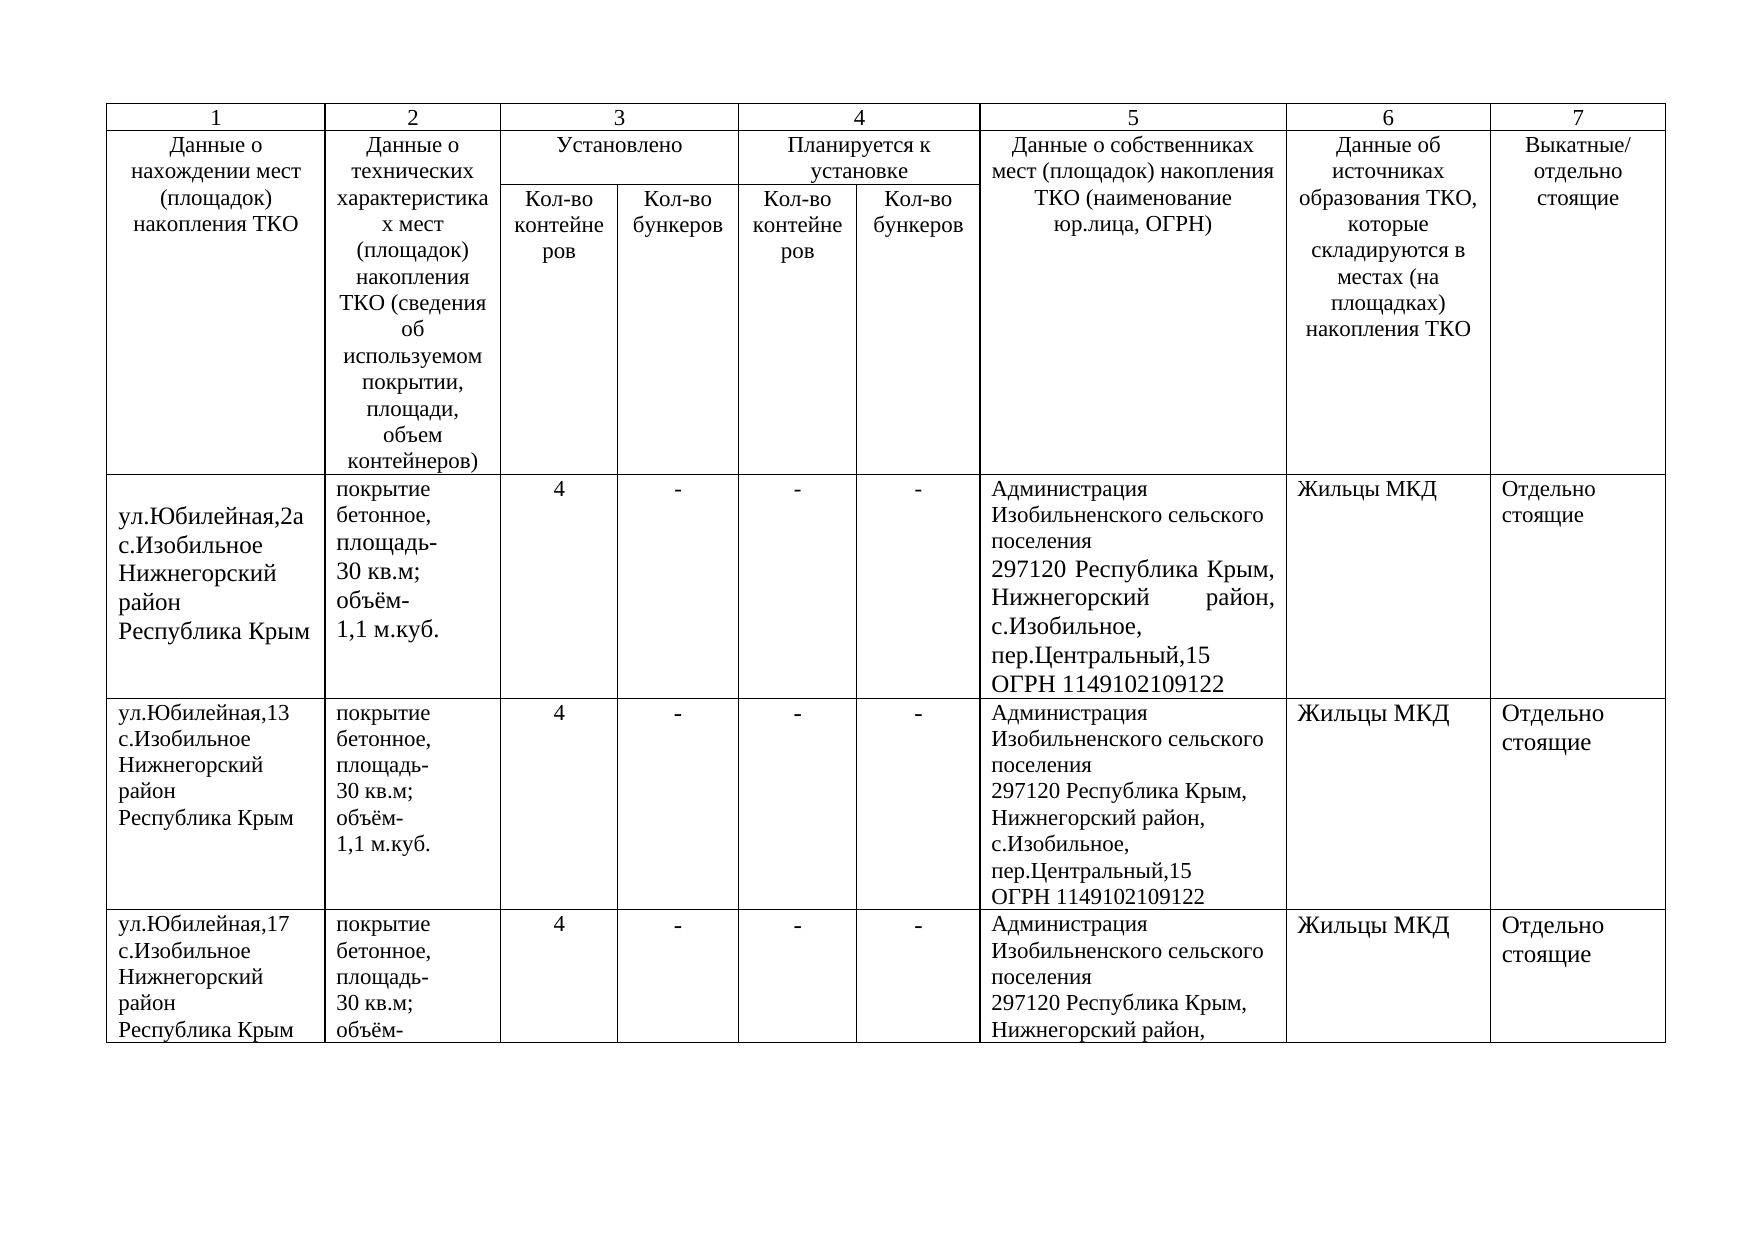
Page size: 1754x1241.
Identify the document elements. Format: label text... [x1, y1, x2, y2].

table_cell покрытие бетонное, площадь- 30 кв.м; объём- 1,1 м.куб. [326, 475, 500, 697]
table_cell Данные о технических характеристиках мест (площадок) накопления ТКО (сведения об используемом покрытии, площади, объем контейнеров) [326, 131, 500, 474]
table_cell - [739, 699, 856, 909]
table_cell ул.Юбилейная,13 с.Изобильное Нижнегорский район Республика Крым [107, 699, 324, 909]
table_header 5 [981, 104, 1286, 130]
table_header 4 [739, 104, 979, 130]
table_header 2 [326, 104, 500, 130]
table_cell - [618, 910, 738, 1042]
table_header 1 [107, 104, 324, 130]
table_cell - [857, 475, 979, 697]
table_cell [107, 910, 324, 1042]
table_cell Планируется к установке [739, 131, 979, 184]
table_cell - [857, 699, 979, 909]
table_cell Отдельно стоящие [1491, 699, 1665, 909]
table_cell Администрация Изобильненского сельского поселения 297120 Республика Крым, Нижнегорский район, с.Изобильное, пер.Центральный,15 ОГРН 1149102109122 [981, 475, 1286, 697]
table_header 7 [1491, 104, 1665, 130]
table_cell Администрация Изобильненского сельского поселения 297120 Республика Крым, Нижнегорский район, с.Изобильное, пер.Центральный,15 ОГРН 1149102109122 [981, 699, 1286, 909]
table_cell Отдельно стоящие [1491, 475, 1665, 697]
table_cell Жильцы МКД [1287, 910, 1490, 1042]
table_cell - [618, 699, 738, 909]
table_header 3 [501, 104, 738, 130]
table_cell - [857, 910, 979, 1042]
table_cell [981, 910, 1286, 1042]
table_cell Установлено [501, 131, 738, 184]
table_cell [326, 910, 500, 1042]
table_cell Отдельно стоящие [1491, 910, 1665, 1042]
table_cell 4 [501, 475, 617, 697]
table_cell Жильцы МКД [1287, 699, 1490, 909]
table_cell ул.Юбилейная,2а с.Изобильное Нижнегорский район Республика Крым [107, 475, 324, 697]
table_header 6 [1287, 104, 1490, 130]
table_cell Данные о нахождении мест (площадок) накопления ТКО [107, 131, 324, 474]
table_cell Данные о собственниках мест (площадок) накопления ТКО (наименование юр.лица, ОГРН) [981, 131, 1286, 474]
table_cell 4 [501, 910, 617, 1042]
table_cell покрытие бетонное, площадь- 30 кв.м; объём- 1,1 м.куб. [326, 699, 500, 909]
table_cell Жильцы МКД [1287, 475, 1490, 697]
table_cell Кол-во контейнеров [739, 185, 856, 474]
table_cell Данные об источниках образования ТКО, которые складируются в местах (на площадках) накопления ТКО [1287, 131, 1490, 474]
table_cell Кол-во бункеров [857, 185, 979, 474]
table_cell - [739, 475, 856, 697]
table_cell - [618, 475, 738, 697]
table_cell - [739, 910, 856, 1042]
table_cell Кол-во бункеров [618, 185, 738, 474]
table_cell Кол-во контейнеров [501, 185, 617, 474]
table_cell Выкатные/ отдельно стоящие [1491, 131, 1665, 474]
table_cell 4 [501, 699, 617, 909]
